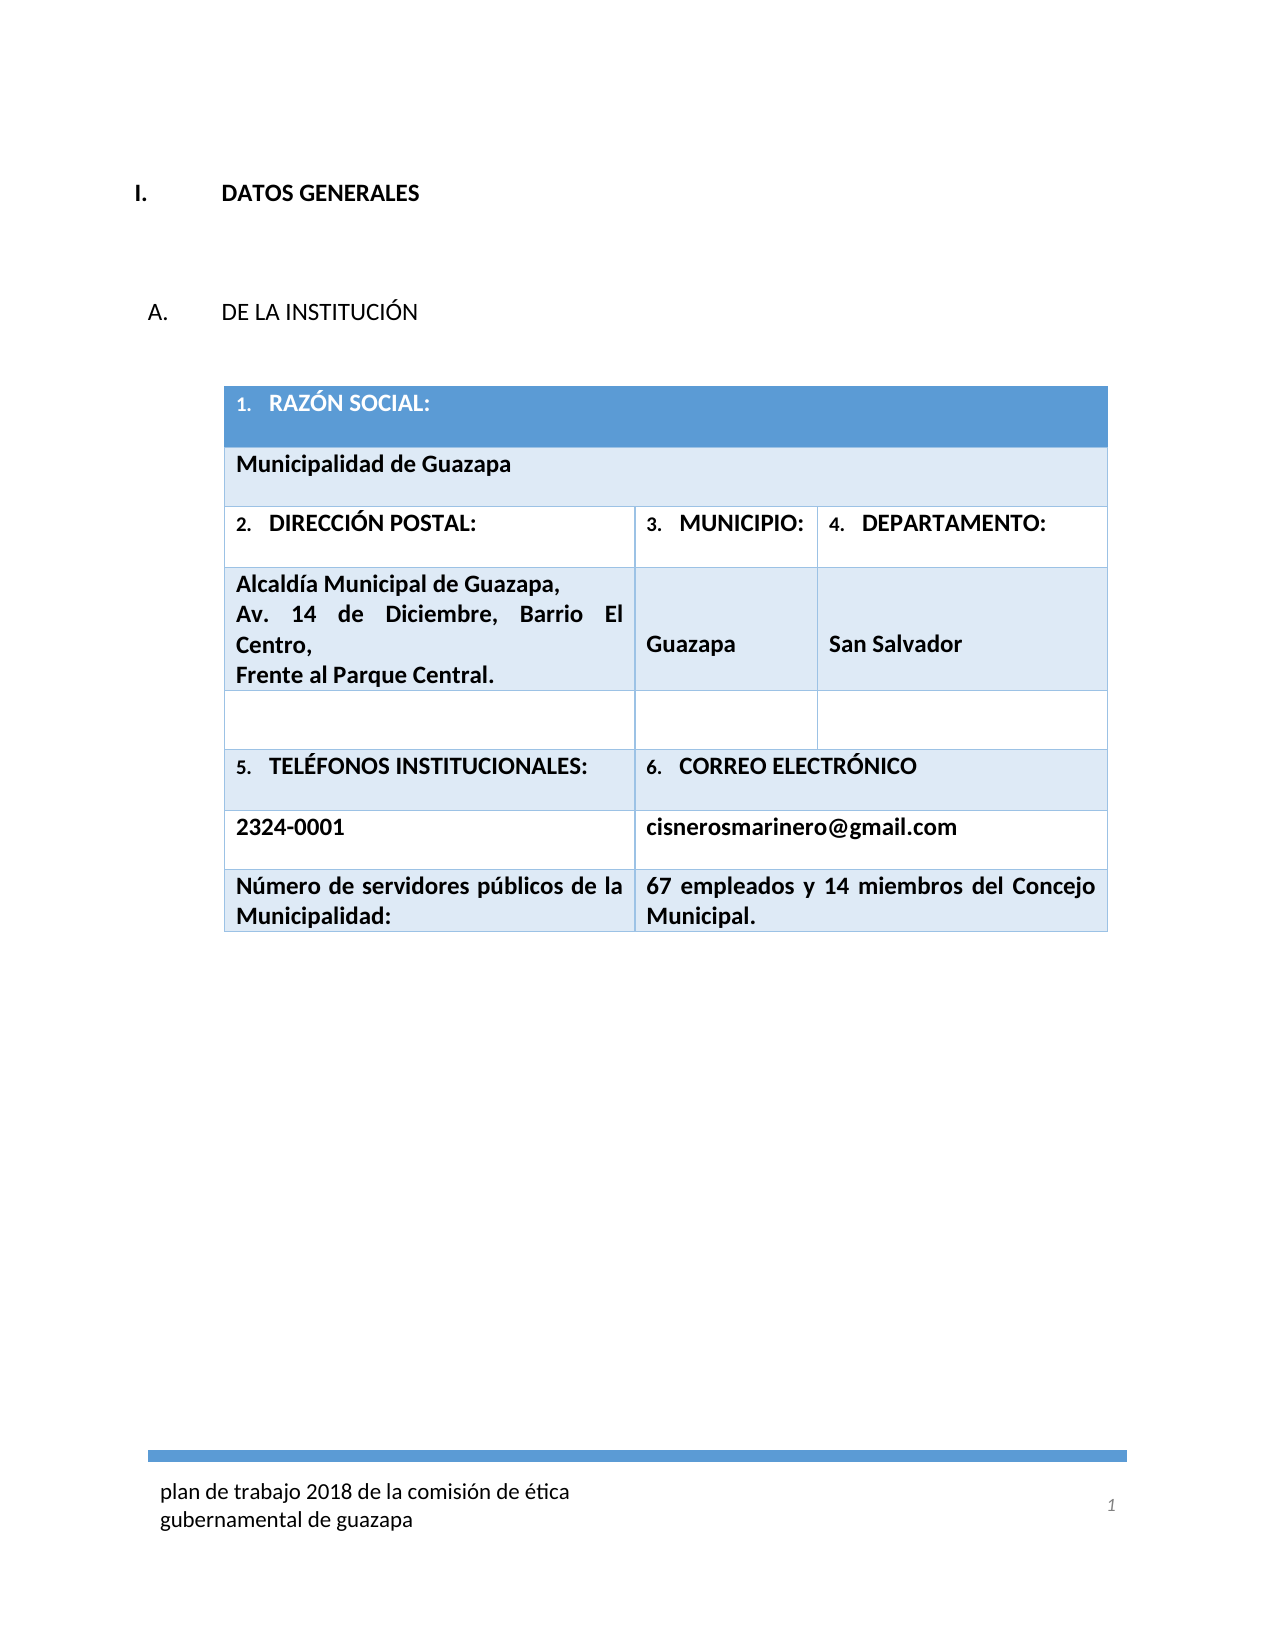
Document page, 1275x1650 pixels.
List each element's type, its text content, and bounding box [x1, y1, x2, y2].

list DE LA INSTITUCIÓN [148, 296, 1127, 327]
table_cell San Salvador [818, 568, 1107, 690]
table_cell [225, 691, 634, 749]
table_cell [818, 691, 1107, 749]
table_cell [636, 691, 817, 749]
table_cell DEPARTAMENTO: [818, 507, 1107, 567]
table_cell cisnerosmarinero@gmail.com [636, 811, 1107, 869]
table_cell Guazapa [636, 568, 817, 690]
table_cell 67 empleados y 14 miembros del Concejo Municipal. [636, 870, 1107, 931]
table_cell Municipalidad de Guazapa [225, 448, 1107, 506]
table_cell 2324-0001 [225, 811, 634, 869]
table_cell Alcaldía Municipal de Guazapa, Av. 14 de Diciembre, Barrio El Centro, Frente al Parque Central. [225, 568, 634, 690]
table_header RAZÓN SOCIAL: [225, 388, 1107, 447]
list DATOS GENERALES [148, 177, 1127, 207]
table_cell DIRECCIÓN POSTAL: [225, 507, 634, 567]
table_cell Número de servidores públicos de la Municipalidad: [225, 870, 634, 931]
table_cell TELÉFONOS INSTITUCIONALES: [225, 750, 634, 810]
table_cell CORREO ELECTRÓNICO [636, 750, 1107, 810]
table_cell MUNICIPIO: [636, 507, 817, 567]
